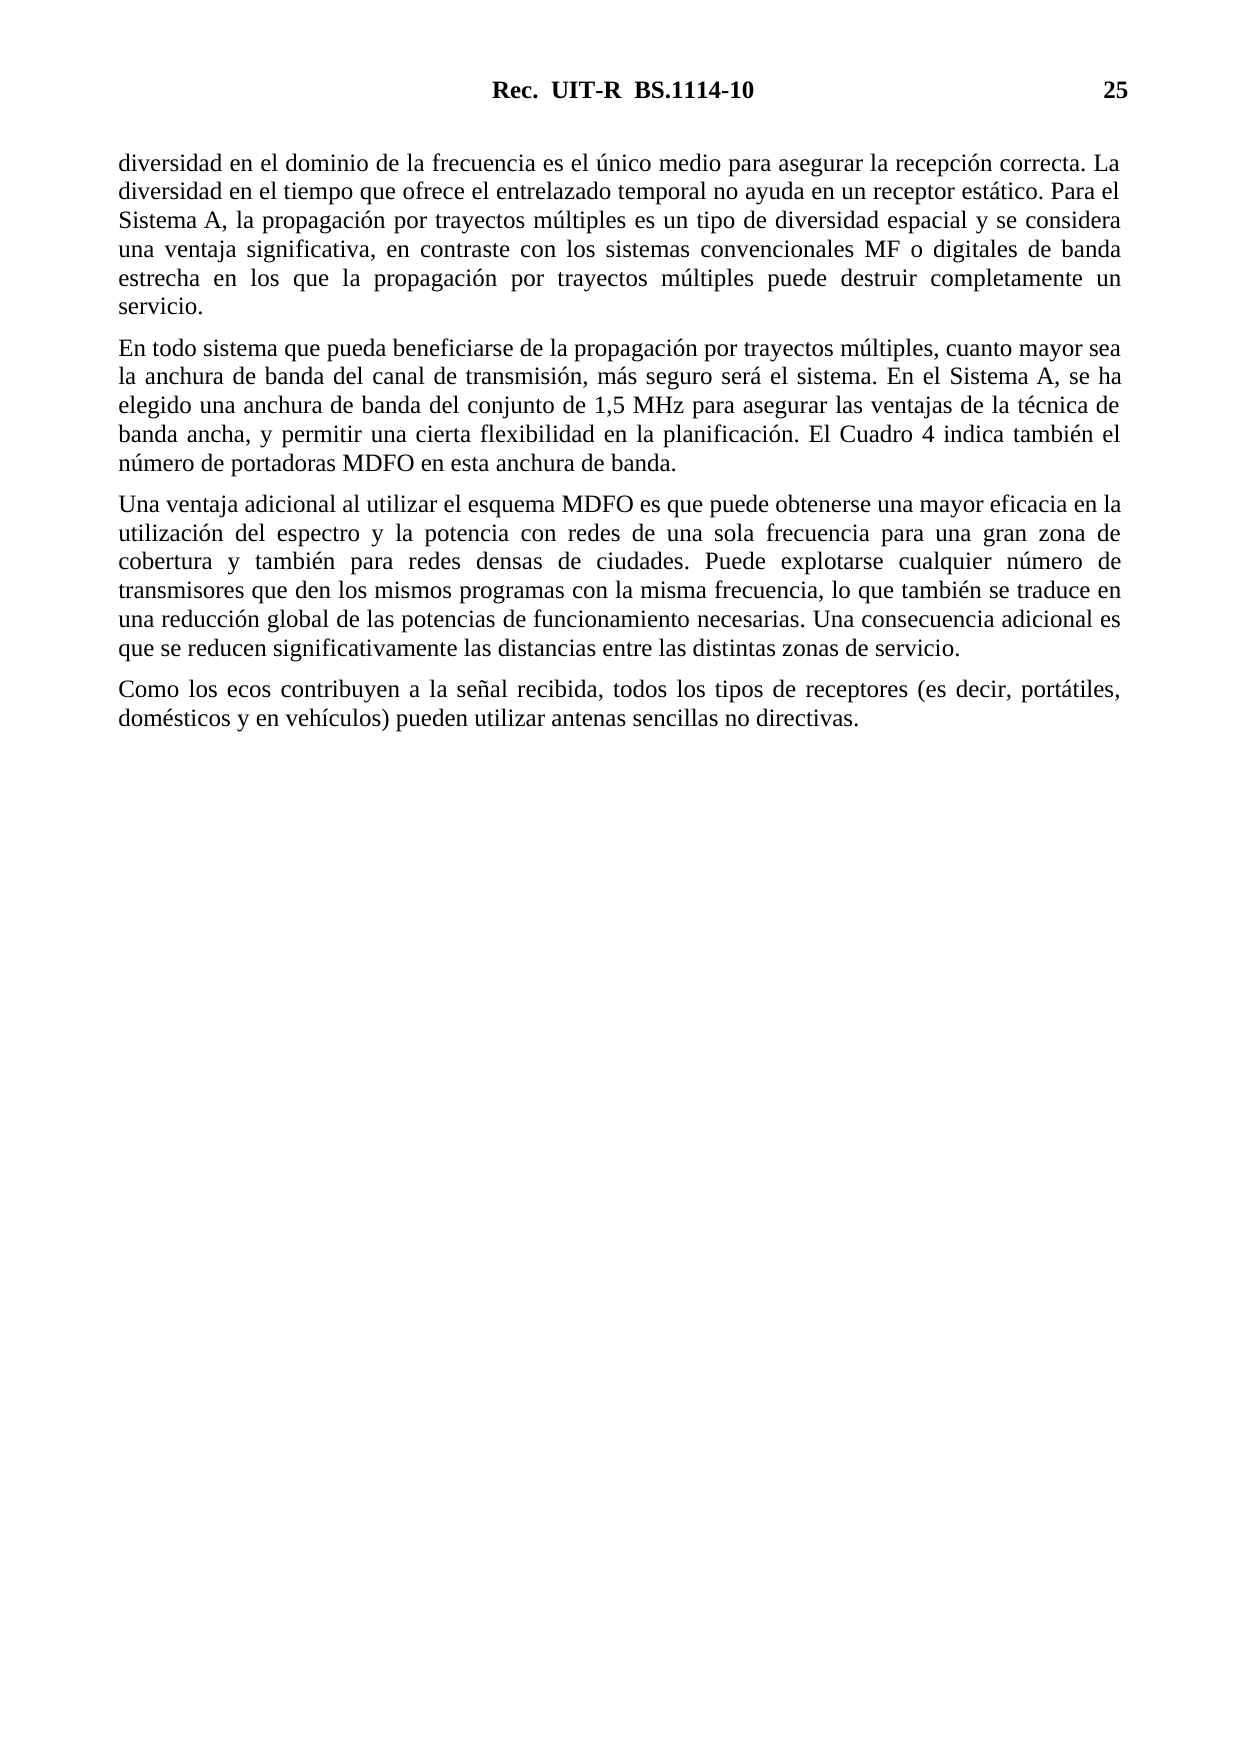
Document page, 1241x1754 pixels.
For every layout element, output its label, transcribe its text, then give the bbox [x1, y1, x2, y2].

text Como los ecos contribuyen a la señal recibida, todos los tipos de receptores (es decir, portátiles, domésticos y en vehículos) pueden utilizar antenas sencillas no directivas. [118, 674, 1122, 731]
text En todo sistema que pueda beneficiarse de la propagación por trayectos múltiples, cuanto mayor sea la anchura de banda del canal de transmisión, más seguro será el sistema. En el Sistema A, se ha elegido una anchura de banda del conjunto de 1,5 MHz para asegurar las ventajas de la técnica de banda ancha, y permitir una cierta flexibilidad en la planificación. El Cuadro 4 indica también el número de portadoras MDFO en esta anchura de banda. [118, 333, 1122, 476]
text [118, 148, 1122, 320]
text Una ventaja adicional al utilizar el esquema MDFO es que puede obtenerse una mayor eficacia en la utilización del espectro y la potencia con redes de una sola frecuencia para una gran zona de cobertura y también para redes densas de ciudades. Puede explotarse cualquier número de transmisores que den los mismos programas con la misma frecuencia, lo que también se traduce en una reducción global de las potencias de funcionamiento necesarias. Una consecuencia adicional es que se reducen significativamente las distancias entre las distintas zonas de servicio. [118, 489, 1122, 661]
